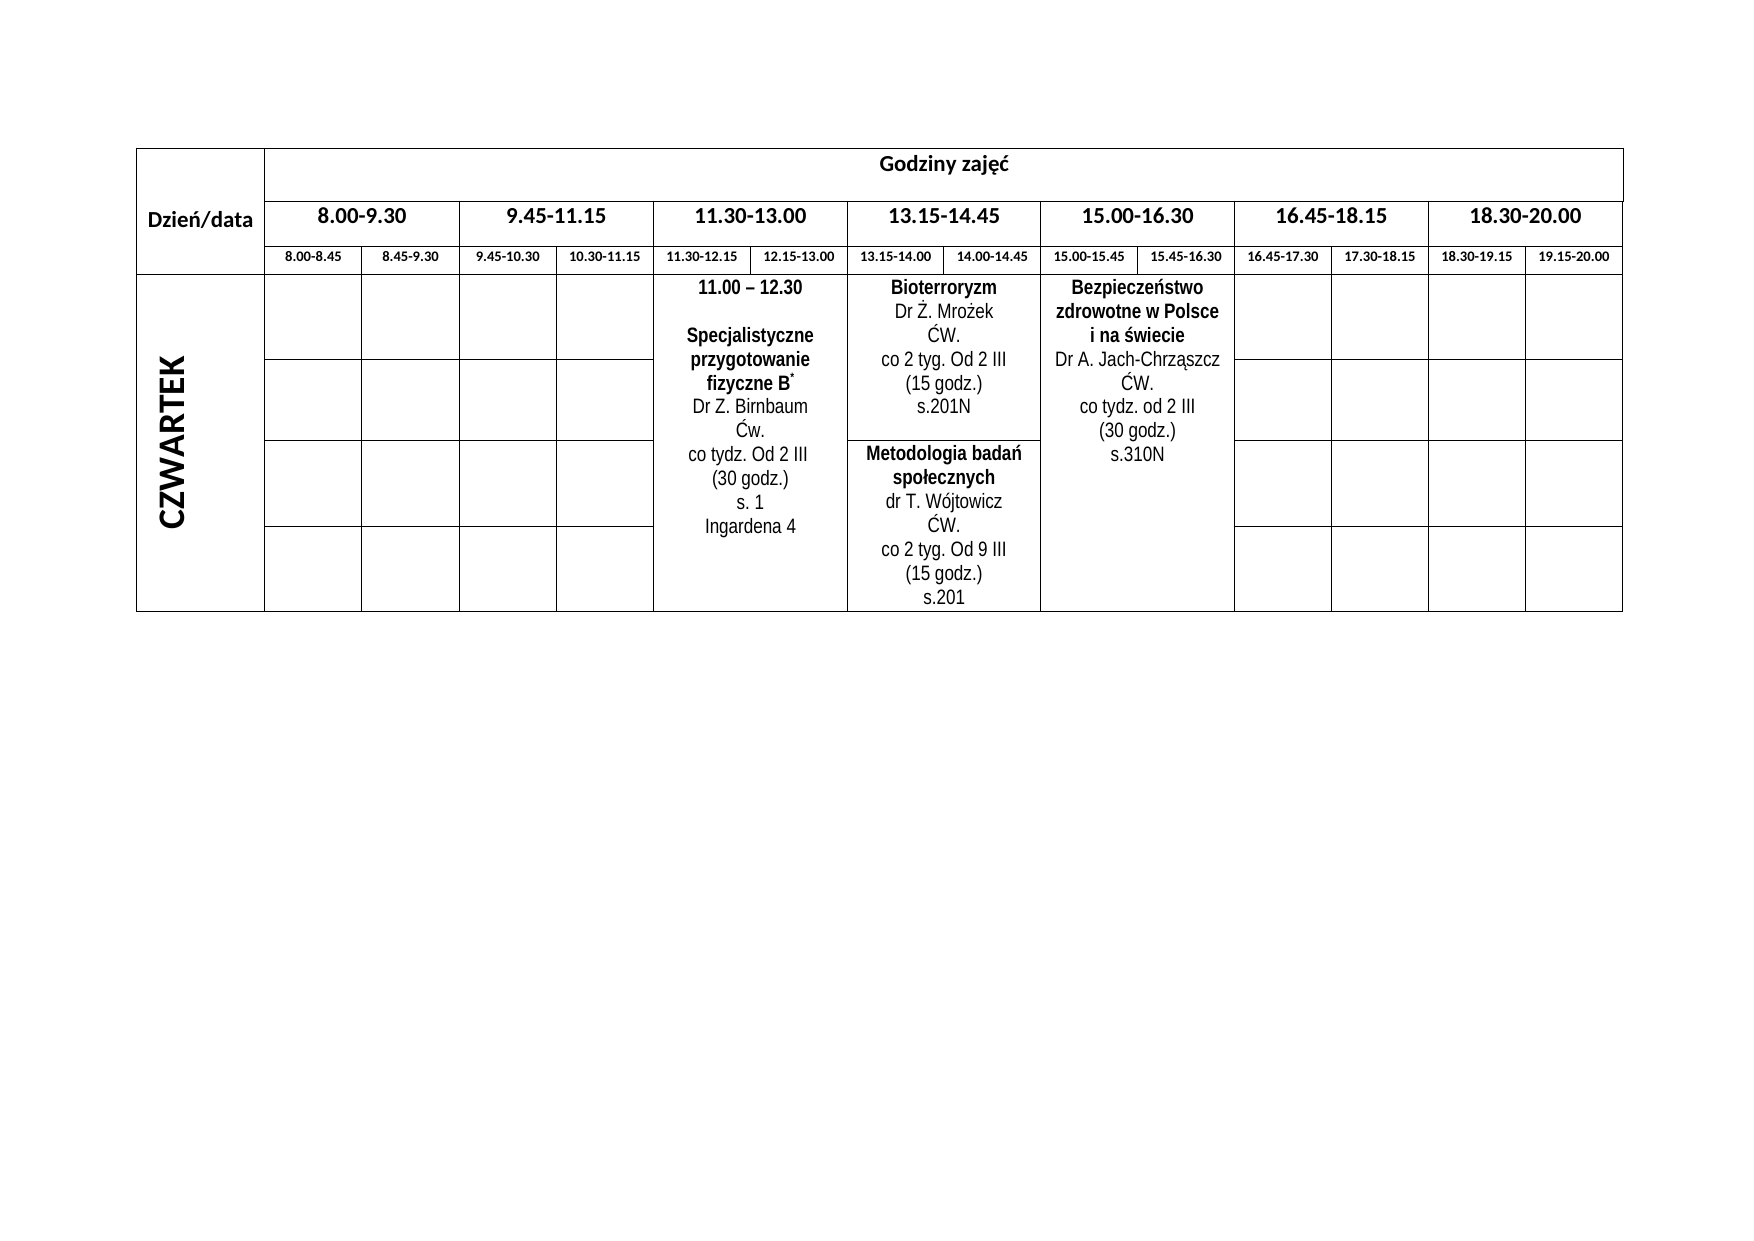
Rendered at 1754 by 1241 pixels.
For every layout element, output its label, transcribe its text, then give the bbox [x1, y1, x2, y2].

table_cell 17.30-18.15 [1332, 247, 1428, 273]
table_cell 9.45-11.15 [460, 202, 653, 246]
table_cell [265, 527, 361, 611]
table_cell [1526, 527, 1622, 611]
table_cell 13.15-14.00 [848, 247, 943, 273]
table_cell [1332, 527, 1428, 611]
table_cell [1429, 527, 1525, 611]
table_cell [557, 275, 653, 359]
table_cell [460, 441, 556, 526]
table_cell [362, 275, 459, 359]
table_cell [557, 441, 653, 526]
table_cell Bioterroryzm Dr Ż. Mrożek ĆW. co 2 tyg. Od 2 III (15 godz.) s.201N [848, 275, 1040, 440]
table_cell 14.00-14.45 [944, 247, 1040, 273]
table_cell 18.30-20.00 [1429, 202, 1622, 246]
table_cell 9.45-10.30 [460, 247, 556, 273]
table_cell 19.15-20.00 [1526, 247, 1622, 273]
table_cell [362, 527, 459, 611]
table_cell 16.45-18.15 [1235, 202, 1428, 246]
table_cell [362, 441, 459, 526]
table_cell [1332, 441, 1428, 526]
table_header Dzień/data [137, 149, 264, 273]
table_header Godziny zajęć [265, 149, 1623, 201]
table_cell 15.45-16.30 [1138, 247, 1234, 273]
table_cell 15.00-16.30 [1041, 202, 1234, 246]
table_cell 8.00-8.45 [265, 247, 361, 273]
table_cell [362, 360, 459, 440]
table_cell 16.45-17.30 [1235, 247, 1331, 273]
table_cell [1332, 360, 1428, 440]
table_cell [557, 527, 653, 611]
table_cell [557, 360, 653, 440]
table_cell [460, 360, 556, 440]
table_cell 13.15-14.45 [848, 202, 1040, 246]
table_cell [1429, 275, 1525, 359]
table_cell [1429, 441, 1525, 526]
table_cell [1429, 360, 1525, 440]
table_cell 11.30-13.00 [654, 202, 847, 246]
table_cell 11.30-12.15 [654, 247, 750, 273]
table_cell 8.00-9.30 [265, 202, 459, 246]
table_cell [460, 527, 556, 611]
table_cell 8.45-9.30 [362, 247, 459, 273]
table_cell Bezpieczeństwo zdrowotne w Polsce i na świecie Dr A. Jach-Chrząszcz ĆW. co tydz. od 2 III (30 godz.) s.310N [1041, 275, 1234, 611]
table_cell [1332, 275, 1428, 359]
table_cell [1526, 360, 1622, 440]
table_cell [1526, 275, 1622, 359]
table_cell [1235, 275, 1331, 359]
table_cell 11.00 – 12.30 Specjalistyczne przygotowanie fizyczne B* Dr Z. Birnbaum Ćw. co tydz. Od 2 III (30 godz.) s. 1 Ingardena 4 [654, 275, 847, 611]
table_cell [1235, 360, 1331, 440]
table_cell 15.00-15.45 [1041, 247, 1137, 273]
table_cell [1235, 441, 1331, 526]
table_cell [265, 441, 361, 526]
table_cell [460, 275, 556, 359]
table_cell 18.30-19.15 [1429, 247, 1525, 273]
table_cell 10.30-11.15 [557, 247, 653, 273]
table_cell CZWARTEK [137, 275, 264, 611]
table_cell Metodologia badań społecznych dr T. Wójtowicz ĆW. co 2 tyg. Od 9 III (15 godz.) s.201 [848, 441, 1040, 611]
table_cell [265, 275, 361, 359]
table_cell [1235, 527, 1331, 611]
table_cell [1526, 441, 1622, 526]
table_cell [265, 360, 361, 440]
table_cell 12.15-13.00 [751, 247, 847, 273]
